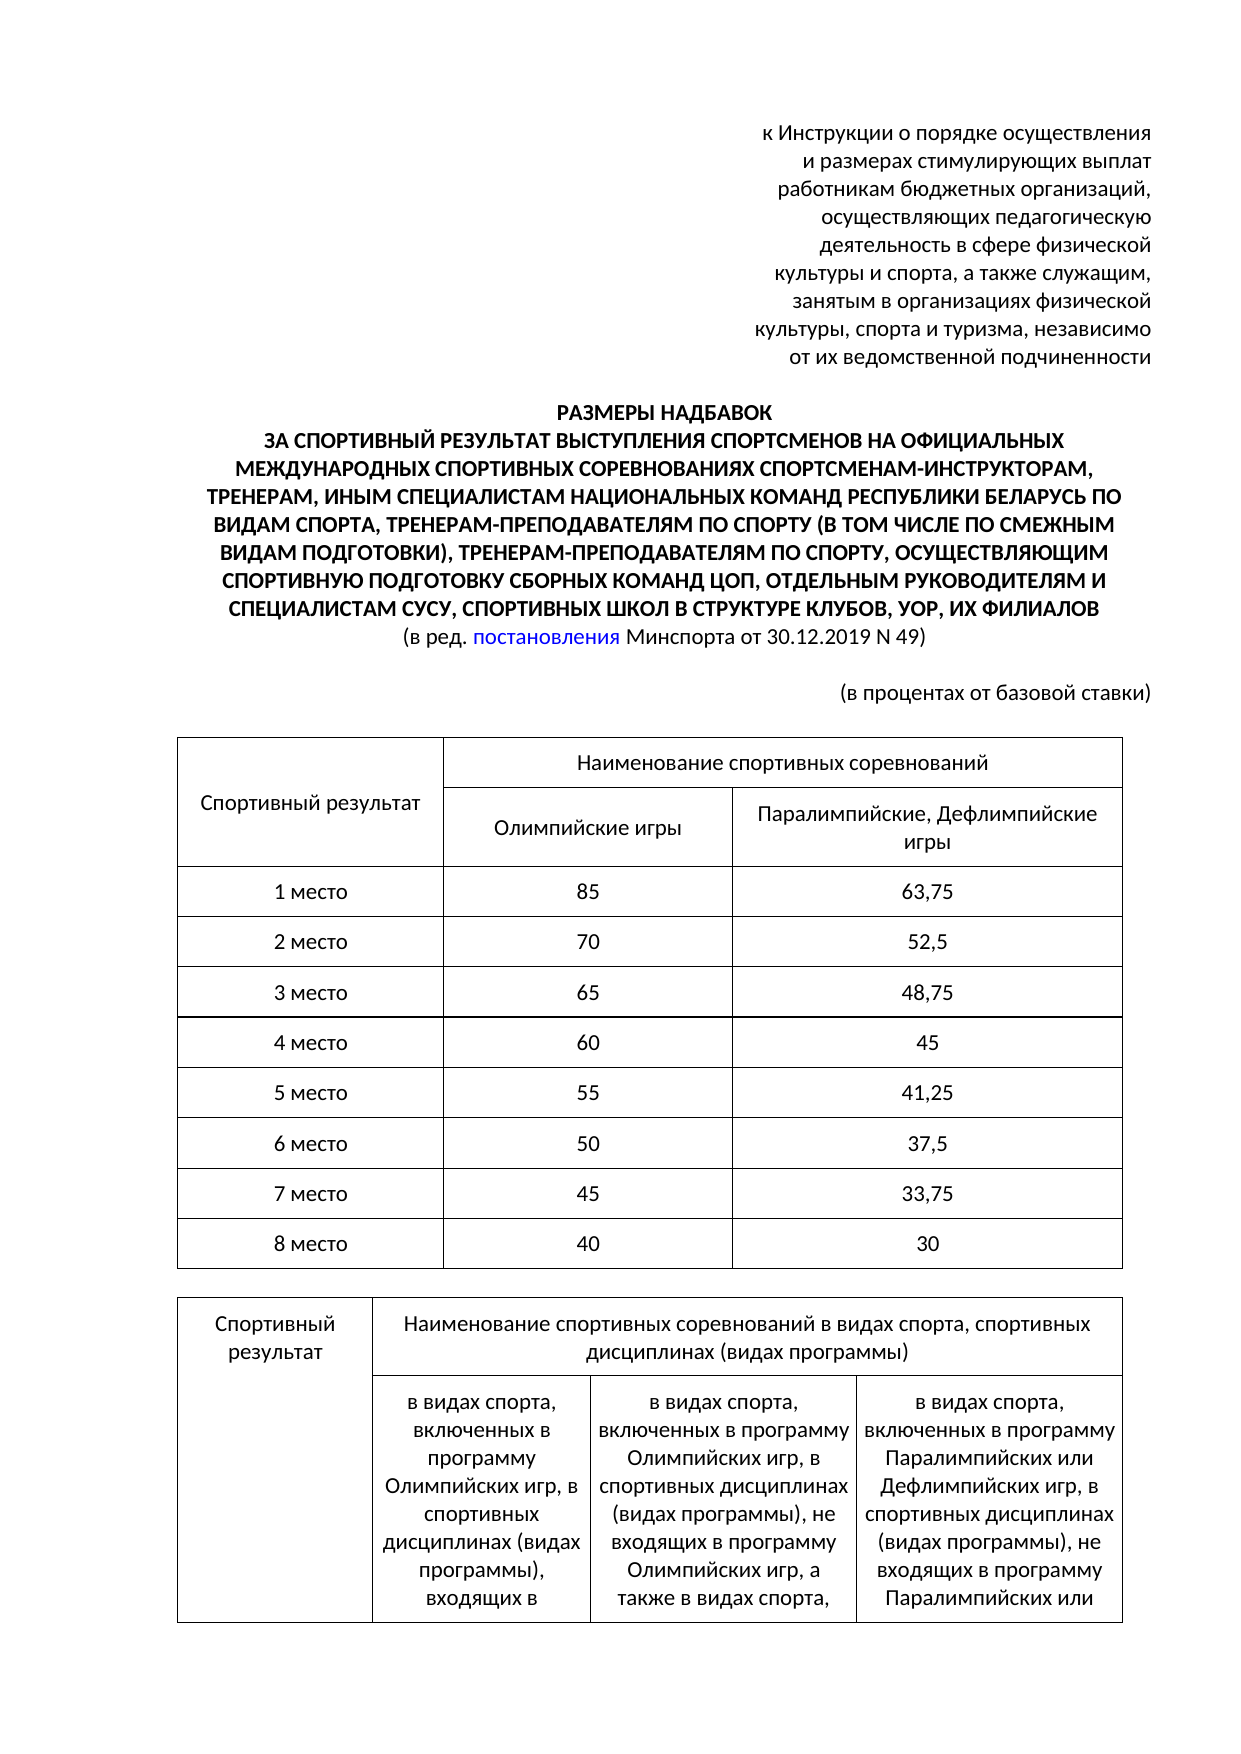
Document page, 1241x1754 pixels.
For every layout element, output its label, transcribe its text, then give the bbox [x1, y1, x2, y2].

table_header Наименование спортивных соревнований [444, 738, 1122, 787]
text культуры, спорта и туризма, независимо [177, 314, 1152, 342]
table_cell 55 [444, 1068, 732, 1117]
text (в процентах от базовой ставки) [177, 678, 1152, 707]
text и размерах стимулирующих выплат [177, 146, 1152, 174]
table_cell 60 [444, 1018, 732, 1067]
table_cell 33,75 [733, 1169, 1122, 1218]
table_cell 65 [444, 967, 732, 1016]
table_cell 7 место [178, 1169, 443, 1218]
table_cell 70 [444, 917, 732, 966]
table_cell 45 [733, 1018, 1122, 1067]
table_header Наименование спортивных соревнований в видах спорта, спортивных дисциплинах (видах программы) [373, 1298, 1122, 1375]
table_cell 30 [733, 1219, 1122, 1268]
table_cell 4 место [178, 1018, 443, 1067]
table_cell 40 [444, 1219, 732, 1268]
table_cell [373, 1376, 590, 1622]
table_cell 63,75 [733, 867, 1122, 916]
table_cell 6 место [178, 1118, 443, 1167]
table_cell Паралимпийские, Дефлимпийские игры [733, 788, 1122, 866]
text деятельность в сфере физической [177, 230, 1152, 258]
table_cell 8 место [178, 1219, 443, 1268]
table_header Спортивный результат [178, 1298, 372, 1622]
table_header Спортивный результат [178, 738, 443, 866]
text культуры и спорта, а также служащим, [177, 258, 1152, 286]
text занятым в организациях физической [177, 286, 1152, 314]
text (в ред. постановления Минспорта от 30.12.2019 N 49) [177, 622, 1152, 651]
table_cell Олимпийские игры [444, 788, 732, 866]
text осуществляющих педагогическую [177, 202, 1152, 230]
text к Инструкции о порядке осуществления [177, 118, 1152, 146]
table_cell 1 место [178, 867, 443, 916]
table_cell 2 место [178, 917, 443, 966]
text от их ведомственной подчиненности [177, 342, 1152, 370]
table_cell 48,75 [733, 967, 1122, 1016]
title РАЗМЕРЫ НАДБАВОК [177, 398, 1152, 426]
table_cell 85 [444, 867, 732, 916]
table_cell 5 место [178, 1068, 443, 1117]
table_cell 37,5 [733, 1118, 1122, 1167]
table_cell 50 [444, 1118, 732, 1167]
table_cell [857, 1376, 1122, 1622]
table_cell 41,25 [733, 1068, 1122, 1117]
table_cell 52,5 [733, 917, 1122, 966]
title ЗА СПОРТИВНЫЙ РЕЗУЛЬТАТ ВЫСТУПЛЕНИЯ СПОРТСМЕНОВ НА ОФИЦИАЛЬНЫХ МЕЖДУНАРОДНЫХ СПОРТИВНЫХ СОРЕВНОВАНИЯХ СПОРТСМЕНАМ-ИНСТРУКТОРАМ, ТРЕНЕРАМ, ИНЫМ СПЕЦИАЛИСТАМ НАЦИОНАЛЬНЫХ КОМАНД РЕСПУБЛИКИ БЕЛАРУСЬ ПО ВИДАМ СПОРТА, ТРЕНЕРАМ-ПРЕПОДАВАТЕЛЯМ ПО СПОРТУ (В ТОМ ЧИСЛЕ ПО СМЕЖНЫМ ВИДАМ ПОДГОТОВКИ), ТРЕНЕРАМ-ПРЕПОДАВАТЕЛЯМ ПО СПОРТУ, ОСУЩЕСТВЛЯЮЩИМ СПОРТИВНУЮ ПОДГОТОВКУ СБОРНЫХ КОМАНД ЦОП, ОТДЕЛЬНЫМ РУКОВОДИТЕЛЯМ И СПЕЦИАЛИСТАМ СУСУ, СПОРТИВНЫХ ШКОЛ В СТРУКТУРЕ КЛУБОВ, УОР, ИХ ФИЛИАЛОВ [177, 426, 1152, 622]
text работникам бюджетных организаций, [177, 174, 1152, 202]
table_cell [591, 1376, 856, 1622]
table_cell 3 место [178, 967, 443, 1016]
table_cell 45 [444, 1169, 732, 1218]
